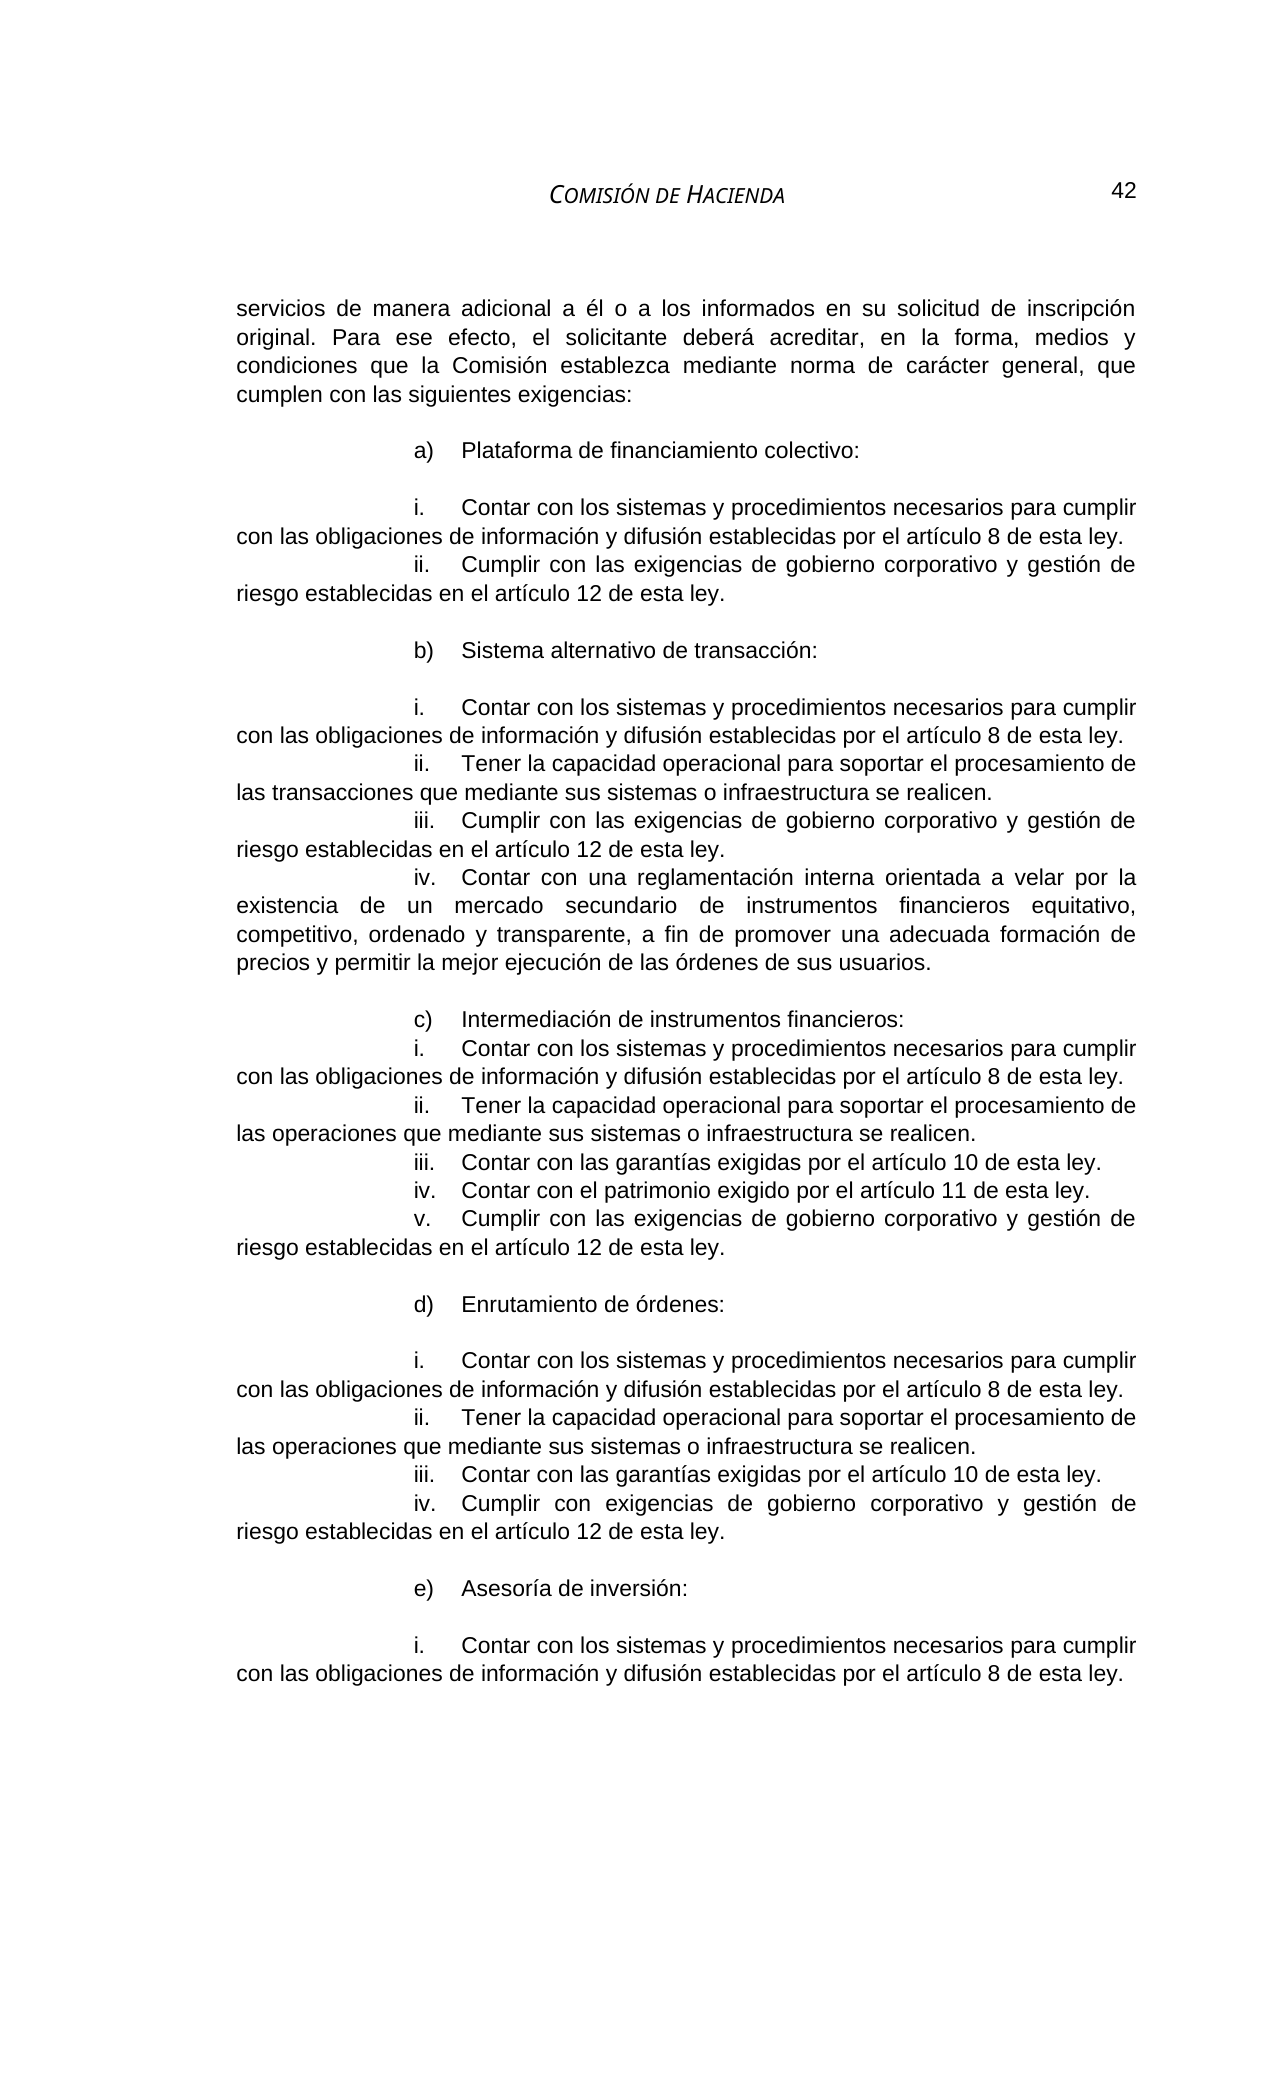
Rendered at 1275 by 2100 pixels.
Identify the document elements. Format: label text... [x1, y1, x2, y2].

text iv. Cumplir con exigencias de gobierno corporativo y gestión de riesgo establecidas en el artículo 12 de esta ley. [236, 1490, 1137, 1544]
text d) Enrutamiento de órdenes: [236, 1291, 1137, 1317]
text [236, 295, 1137, 407]
text a) Plataforma de financiamiento colectivo: [236, 437, 1137, 464]
text ii. Cumplir con las exigencias de gobierno corporativo y gestión de riesgo establecidas en el artículo 12 de esta ley. [236, 551, 1137, 606]
text c) Intermediación de instrumentos financieros: [236, 1006, 1137, 1033]
text iii. Cumplir con las exigencias de gobierno corporativo y gestión de riesgo establecidas en el artículo 12 de esta ley. [236, 807, 1137, 862]
text e) Asesoría de inversión: [236, 1575, 1137, 1601]
text ii. Tener la capacidad operacional para soportar el procesamiento de las transacciones que mediante sus sistemas o infraestructura se realicen. [236, 750, 1137, 805]
text b) Sistema alternativo de transacción: [236, 637, 1137, 663]
text iv. Contar con el patrimonio exigido por el artículo 11 de esta ley. [236, 1177, 1137, 1203]
text iii. Contar con las garantías exigidas por el artículo 10 de esta ley. [236, 1461, 1137, 1488]
text iii. Contar con las garantías exigidas por el artículo 10 de esta ley. [236, 1148, 1137, 1175]
text iv. Contar con una reglamentación interna orientada a velar por la existencia de un mercado secundario de instrumentos financieros equitativo, competitivo, ordenado y transparente, a fin de promover una adecuada formación de precios y permitir la mejor ejecución de las órdenes de sus usuarios. [236, 864, 1137, 976]
text v. Cumplir con las exigencias de gobierno corporativo y gestión de riesgo establecidas en el artículo 12 de esta ley. [236, 1205, 1137, 1260]
text ii. Tener la capacidad operacional para soportar el procesamiento de las operaciones que mediante sus sistemas o infraestructura se realicen. [236, 1404, 1137, 1459]
text ii. Tener la capacidad operacional para soportar el procesamiento de las operaciones que mediante sus sistemas o infraestructura se realicen. [236, 1092, 1137, 1146]
